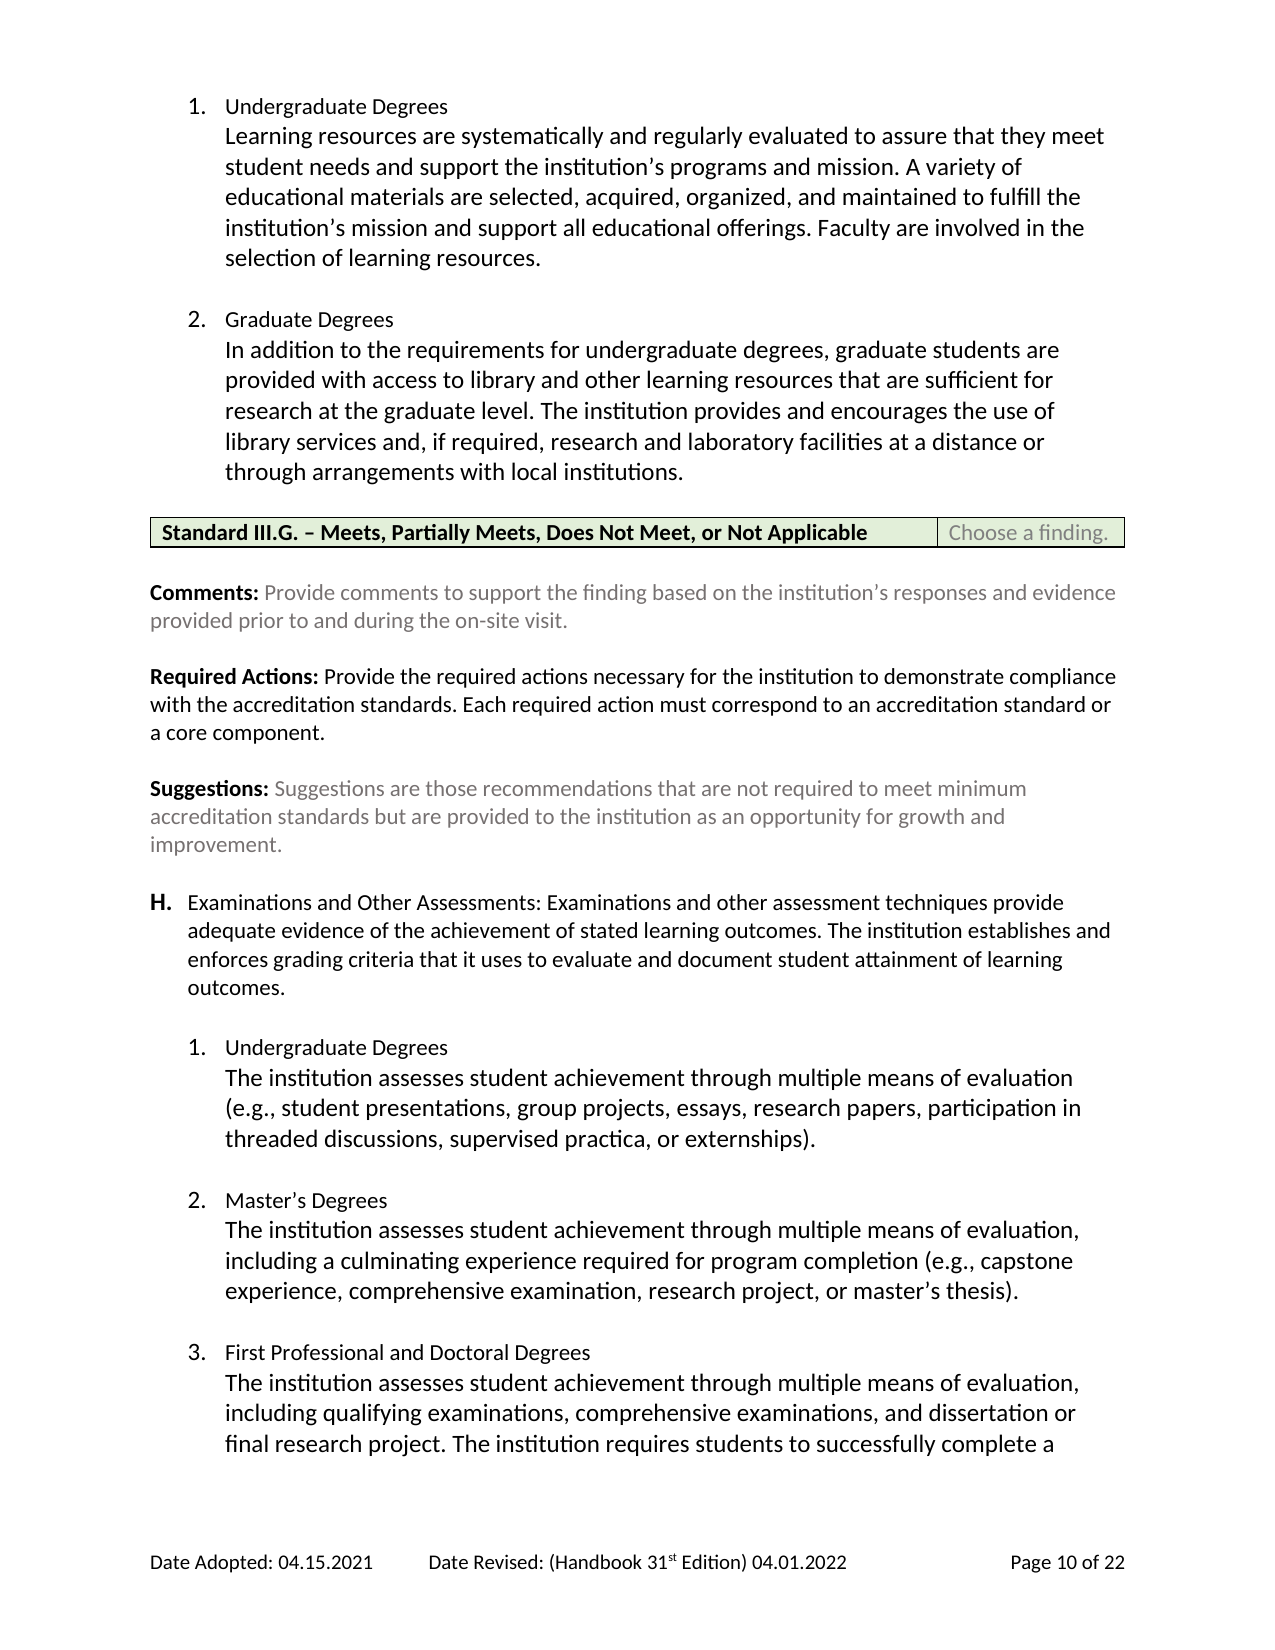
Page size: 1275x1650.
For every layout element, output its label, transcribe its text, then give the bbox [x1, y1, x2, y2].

text Required Actions: [150, 662, 1125, 746]
text Suggestions: [150, 774, 1125, 858]
text Comments: [150, 578, 1125, 634]
